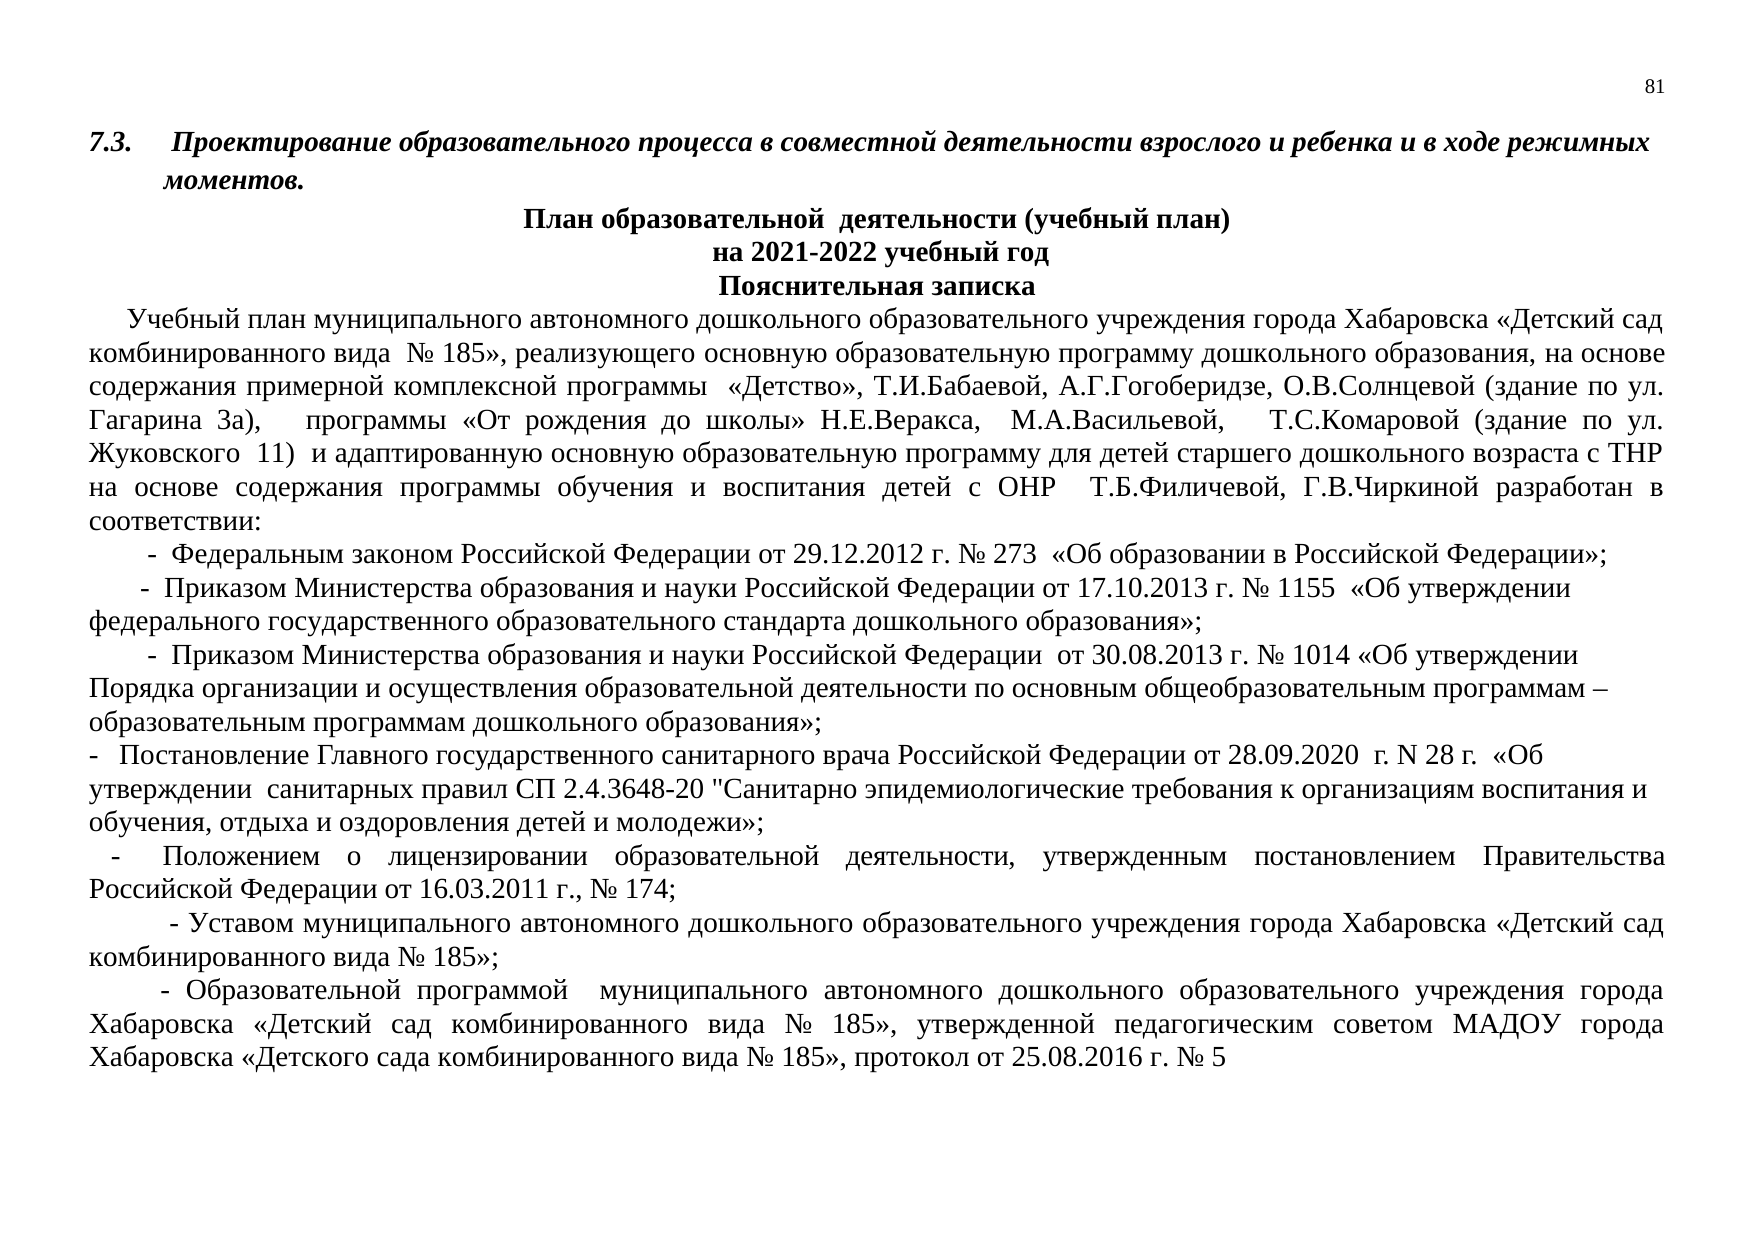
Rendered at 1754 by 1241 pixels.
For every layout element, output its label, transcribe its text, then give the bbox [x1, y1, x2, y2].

text Пояснительная записка [89, 268, 1665, 301]
text - Приказом Министерства образования и науки Российской Федерации от 17.10.2013 г. № 1155 «Об утверждении федерального государственного образовательного стандарта дошкольного образования»; [89, 570, 1665, 637]
text Учебный план муниципального автономного дошкольного образовательного учреждения города Хабаровска «Детский сад комбинированного вида № 185», реализующего основную образовательную программу дошкольного образования, на основе содержания примерной комплексной программы «Детство», Т.И.Бабаевой, А.Г.Гогоберидзе, О.В.Солнцевой (здание по ул. Гагарина 3а), программы «От рождения до школы» Н.Е.Веракса, М.А.Васильевой, Т.С.Комаровой (здание по ул. Жуковского 11) и адаптированную основную образовательную программу для детей старшего дошкольного возраста с ТНР на основе содержания программы обучения и воспитания детей с ОНР Т.Б.Филичевой, Г.В.Чиркиной разработан в соответствии: [89, 301, 1665, 536]
text на 2021-2022 учебный год [89, 234, 1665, 268]
text - Приказом Министерства образования и науки Российской Федерации от 30.08.2013 г. № 1014 «Об утверждении Порядка организации и осуществления образовательной деятельности по основным общеобразовательным программам – образовательным программам дошкольного образования»; [89, 637, 1665, 737]
text - Положением о лицензировании образовательной деятельности, утвержденным постановлением Правительства Российской Федерации от 16.03.2011 г., № 174; [89, 838, 1665, 905]
text - Образовательной программой муниципального автономного дошкольного образовательного учреждения города Хабаровска «Детский сад комбинированного вида № 185», утвержденной педагогическим советом МАДОУ города Хабаровска «Детского сада комбинированного вида № 185», протокол от 25.08.2016 г. № 5 [89, 972, 1665, 1073]
text План образовательной деятельности (учебный план) [89, 201, 1665, 234]
list Проектирование образовательного процесса в совместной деятельности взрослого и ребенка и в ходе режимных моментов. [89, 124, 1665, 196]
text - Уставом муниципального автономного дошкольного образовательного учреждения города Хабаровска «Детский сад комбинированного вида № 185»; [89, 905, 1665, 972]
text - Постановление Главного государственного санитарного врача Российской Федерации от 28.09.2020 г. N 28 г. «Об утверждении санитарных правил СП 2.4.3648-20 "Санитарно эпидемиологические требования к организациям воспитания и обучения, отдыха и оздоровления детей и молодежи»; [89, 737, 1665, 838]
text - Федеральным законом Российской Федерации от 29.12.2012 г. № 273 «Об образовании в Российской Федерации»; [89, 536, 1665, 570]
